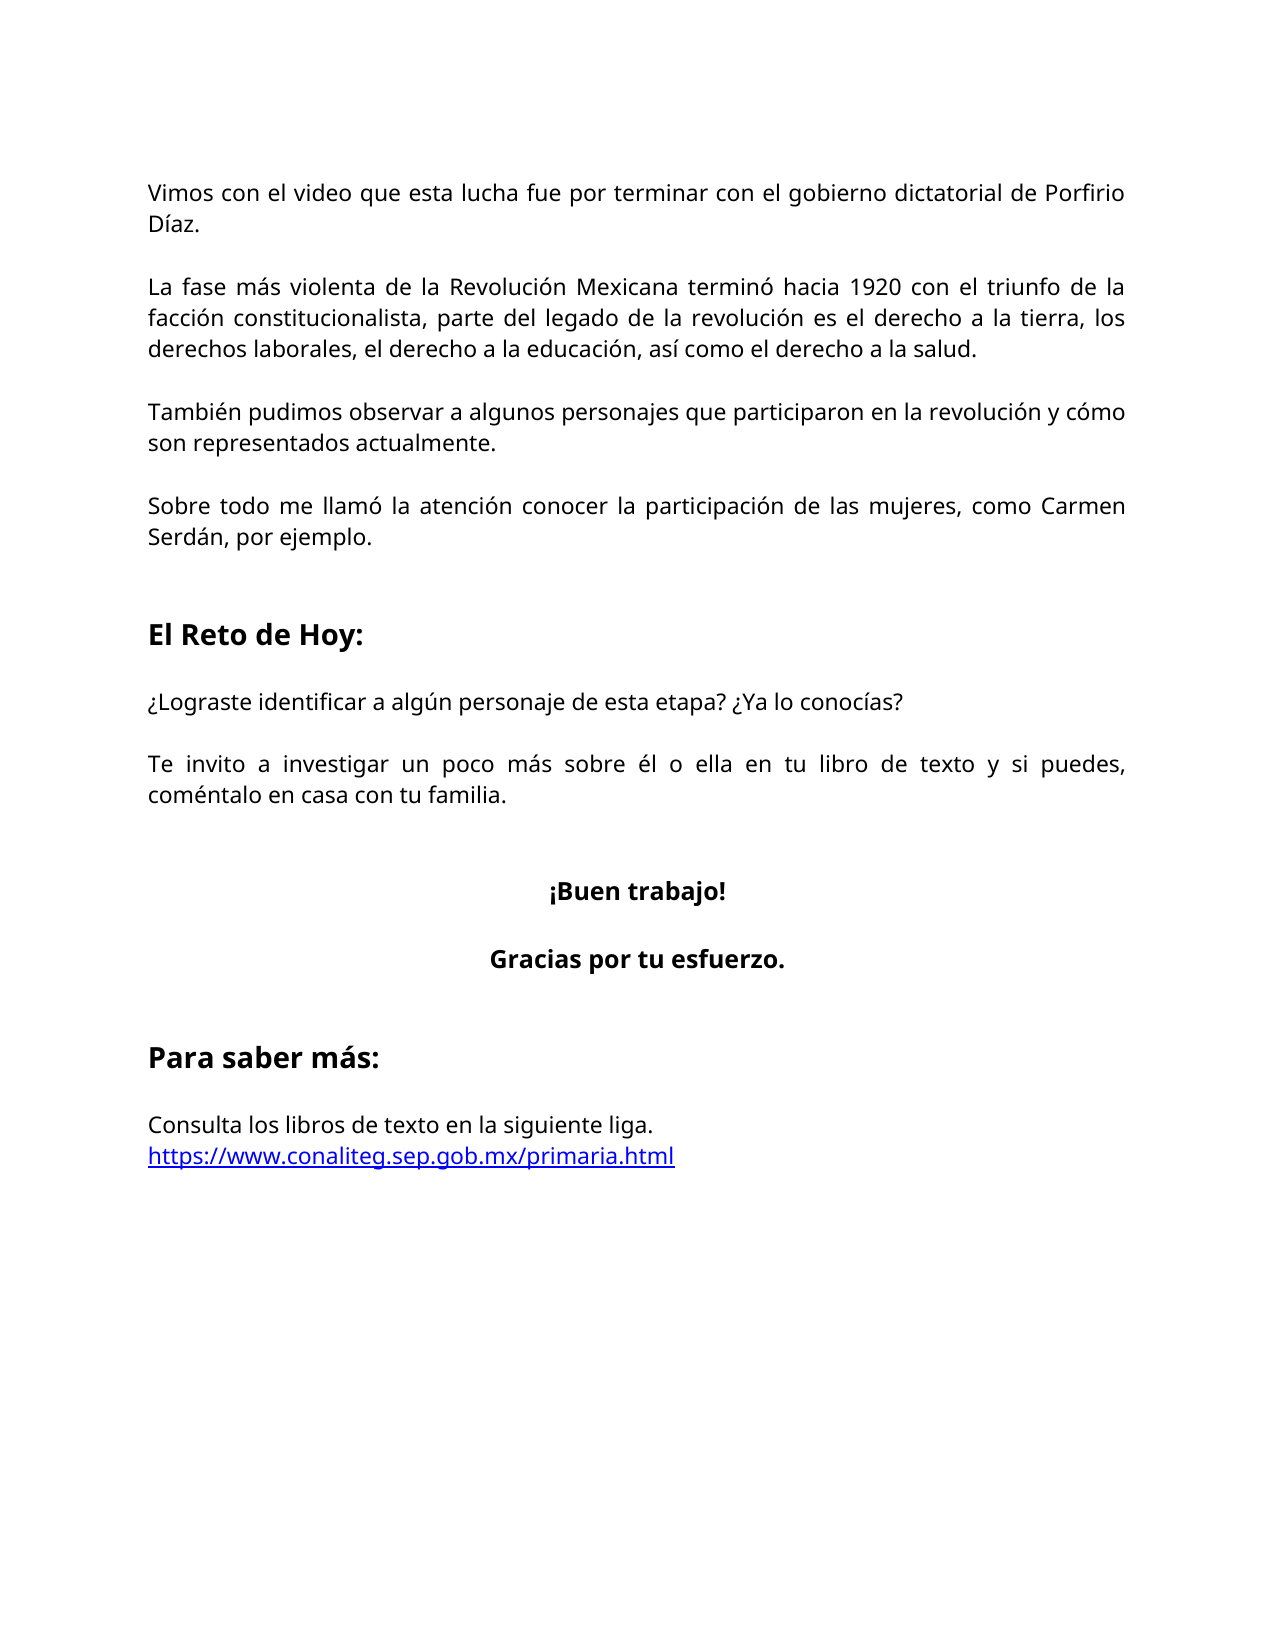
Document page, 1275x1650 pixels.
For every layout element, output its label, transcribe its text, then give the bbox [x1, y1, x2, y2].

text ¡Buen trabajo! [148, 873, 1127, 907]
text Gracias por tu esfuerzo. [148, 941, 1127, 975]
text https://www.conaliteg.sep.gob.mx/primaria.html [148, 1140, 1127, 1171]
text Sobre todo me llamó la atención conocer la participación de las mujeres, como Carmen Serdán, por ejemplo. [148, 490, 1127, 552]
text El Reto de Hoy: [148, 615, 1127, 654]
text Te invito a investigar un poco más sobre él o ella en tu libro de texto y si puedes, coméntalo en casa con tu familia. [148, 748, 1127, 811]
text ¿Lograste identificar a algún personaje de esta etapa? ¿Ya lo conocías? [148, 686, 1127, 717]
text Vimos con el video que esta lucha fue por terminar con el gobierno dictatorial de Porfirio Díaz. [148, 177, 1127, 240]
text Consulta los libros de texto en la siguiente liga. [148, 1109, 1127, 1140]
text La fase más violenta de la Revolución Mexicana terminó hacia 1920 con el triunfo de la facción constitucionalista, parte del legado de la revolución es el derecho a la tierra, los derechos laborales, el derecho a la educación, así como el derecho a la salud. [148, 271, 1127, 365]
text También pudimos observar a algunos personajes que participaron en la revolución y cómo son representados actualmente. [148, 396, 1127, 458]
text Para saber más: [148, 1038, 1127, 1077]
